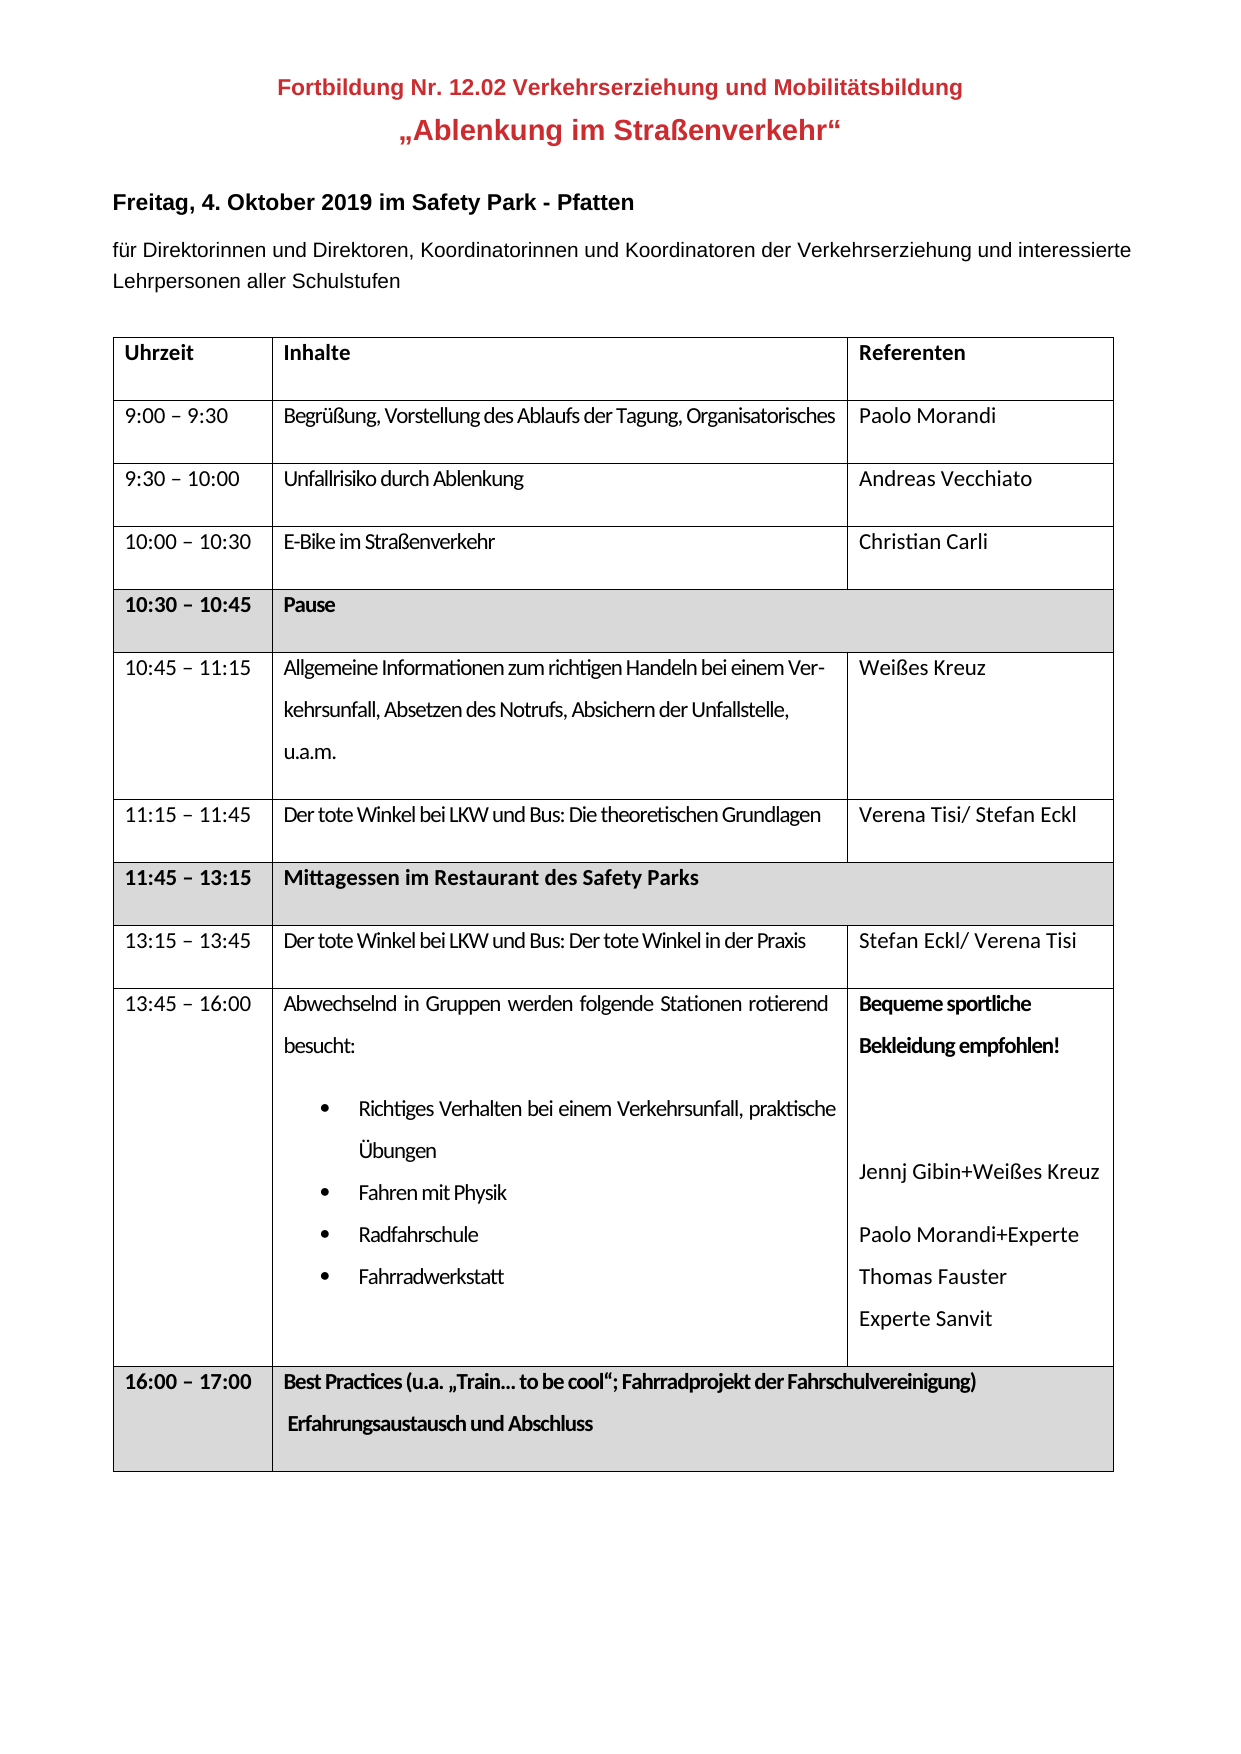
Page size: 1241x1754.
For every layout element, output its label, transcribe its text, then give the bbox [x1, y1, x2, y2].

table_header Inhalte [273, 338, 847, 400]
table_cell Allgemeine Informationen zum richtigen Handeln bei einem Verkehrsunfall, Absetzen des Notrufs, Absichern der Unfallstelle, u.a.m. [273, 653, 847, 799]
table_cell Unfallrisiko durch Ablenkung [273, 464, 847, 526]
title Freitag, 4. Oktober 2019 im Safety Park - Pfatten [112, 186, 1128, 217]
table_cell Bequeme sportliche Bekleidung empfohlen! Jennj Gibin+Weißes Kreuz Paolo Morandi+Experte Thomas Fauster Experte Sanvit [848, 989, 1113, 1366]
table_cell E-Bike im Straßenverkehr [273, 527, 847, 589]
table_cell 10:00 – 10:30 [114, 527, 272, 589]
table_cell 9:30 – 10:00 [114, 464, 272, 526]
table_cell Paolo Morandi [848, 401, 1113, 463]
title für Direktorinnen und Direktoren, Koordinatorinnen und Koordinatoren der Verkehrserziehung und interessierte Lehrpersonen aller Schulstufen [75, 233, 1144, 295]
table_header Referenten [848, 338, 1113, 400]
table_cell 13:45 – 16:00 [114, 989, 272, 1366]
table_cell Andreas Vecchiato [848, 464, 1113, 526]
table_cell 9:00 – 9:30 [114, 401, 272, 463]
table_cell 16:00 – 17:00 [114, 1367, 272, 1471]
table_cell 11:15 – 11:45 [114, 800, 272, 862]
table_cell Der tote Winkel bei LKW und Bus: Die theoretischen Grundlagen [273, 800, 847, 862]
title „Ablenkung im Straßenverkehr“ [112, 113, 1128, 146]
table_cell Pause [273, 590, 1113, 652]
table_cell Christian Carli [848, 527, 1113, 589]
table_cell Begrüßung, Vorstellung des Ablaufs der Tagung, Organisatorisches [273, 401, 847, 463]
table_cell Mittagessen im Restaurant des Safety Parks [273, 863, 1113, 925]
table_cell 10:30 – 10:45 [114, 590, 272, 652]
title Fortbildung Nr. 12.02 Verkehrserziehung und Mobilitätsbildung [112, 74, 1128, 100]
table_cell Verena Tisi/ Stefan Eckl [848, 800, 1113, 862]
table_cell Weißes Kreuz [848, 653, 1113, 799]
table_header Uhrzeit [114, 338, 272, 400]
table_cell Best Practices (u.a. „Train… to be cool“; Fahrradprojekt der Fahrschulvereinigung) Erfahrungsaustausch und Abschluss [273, 1367, 1113, 1471]
table_cell 13:15 – 13:45 [114, 926, 272, 988]
table_cell Abwechselnd in Gruppen werden folgende Stationen rotierend besucht: Richtiges Verhalten bei einem Verkehrsunfall, praktische Übungen Fahren mit Physik Radfahrschule Fahrradwerkstatt [273, 989, 847, 1366]
table_cell Stefan Eckl/ Verena Tisi [848, 926, 1113, 988]
table_cell 11:45 – 13:15 [114, 863, 272, 925]
table_cell Der tote Winkel bei LKW und Bus: Der tote Winkel in der Praxis [273, 926, 847, 988]
table_cell 10:45 – 11:15 [114, 653, 272, 799]
